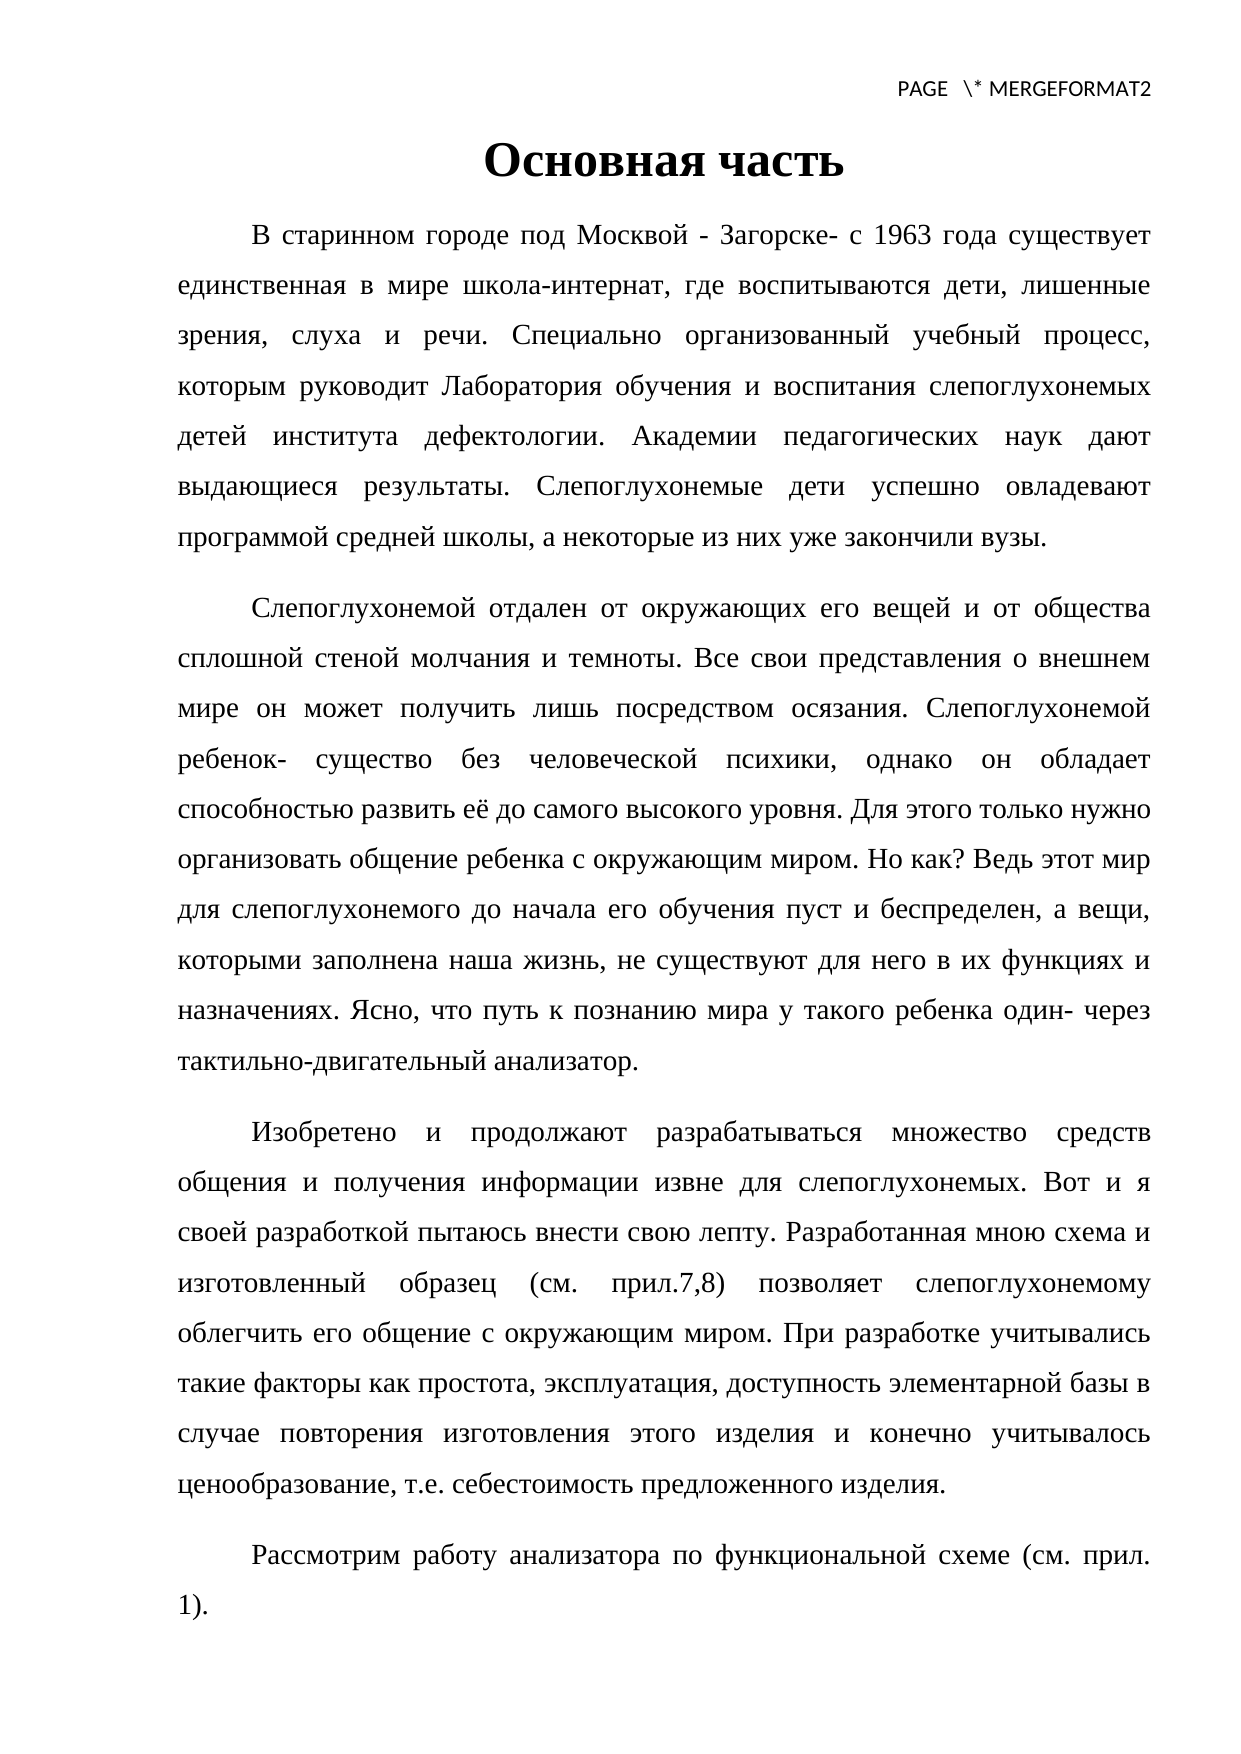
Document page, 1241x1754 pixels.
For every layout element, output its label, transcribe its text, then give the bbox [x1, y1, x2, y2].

text Основная часть [177, 130, 1152, 187]
text В старинном городе под Москвой - Загорске- с 1963 года существует единственная в мире школа-интернат, где воспитываются дети, лишенные зрения, слуха и речи. Специально организованный учебный процесс, которым руководит Лаборатория обучения и воспитания слепоглухонемых детей института дефектологии. Академии педагогических наук дают выдающиеся результаты. Слепоглухонемые дети успешно овладевают программой средней школы, а некоторые из них уже закончили вузы. [177, 217, 1152, 552]
text Слепоглухонемой отдален от окружающих его вещей и от общества сплошной стеной молчания и темноты. Все свои представления о внешнем мире он может получить лишь посредством осязания. Слепоглухонемой ребенок- существо без человеческой психики, однако он обладает способностью развить её до самого высокого уровня. Для этого только нужно организовать общение ребенка с окружающим миром. Но как? Ведь этот мир для слепоглухонемого до начала его обучения пуст и беспределен, а вещи, которыми заполнена наша жизнь, не существуют для него в их функциях и назначениях. Ясно, что путь к познанию мира у такого ребенка один- через тактильно-двигательный анализатор. [177, 590, 1152, 1076]
text Рассмотрим работу анализатора по функциональной схеме (см. прил. 1). [177, 1537, 1152, 1621]
text Изобретено и продолжают разрабатываться множество средств общения и получения информации извне для слепоглухонемых. Вот и я своей разработкой пытаюсь внести свою лепту. Разработанная мною схема и изготовленный образец (см. прил.7,8) позволяет слепоглухонемому облегчить его общение с окружающим миром. При разработке учитывались такие факторы как простота, эксплуатация, доступность элементарной базы в случае повторения изготовления этого изделия и конечно учитывалось ценообразование, т.е. себестоимость предложенного изделия. [177, 1114, 1152, 1499]
